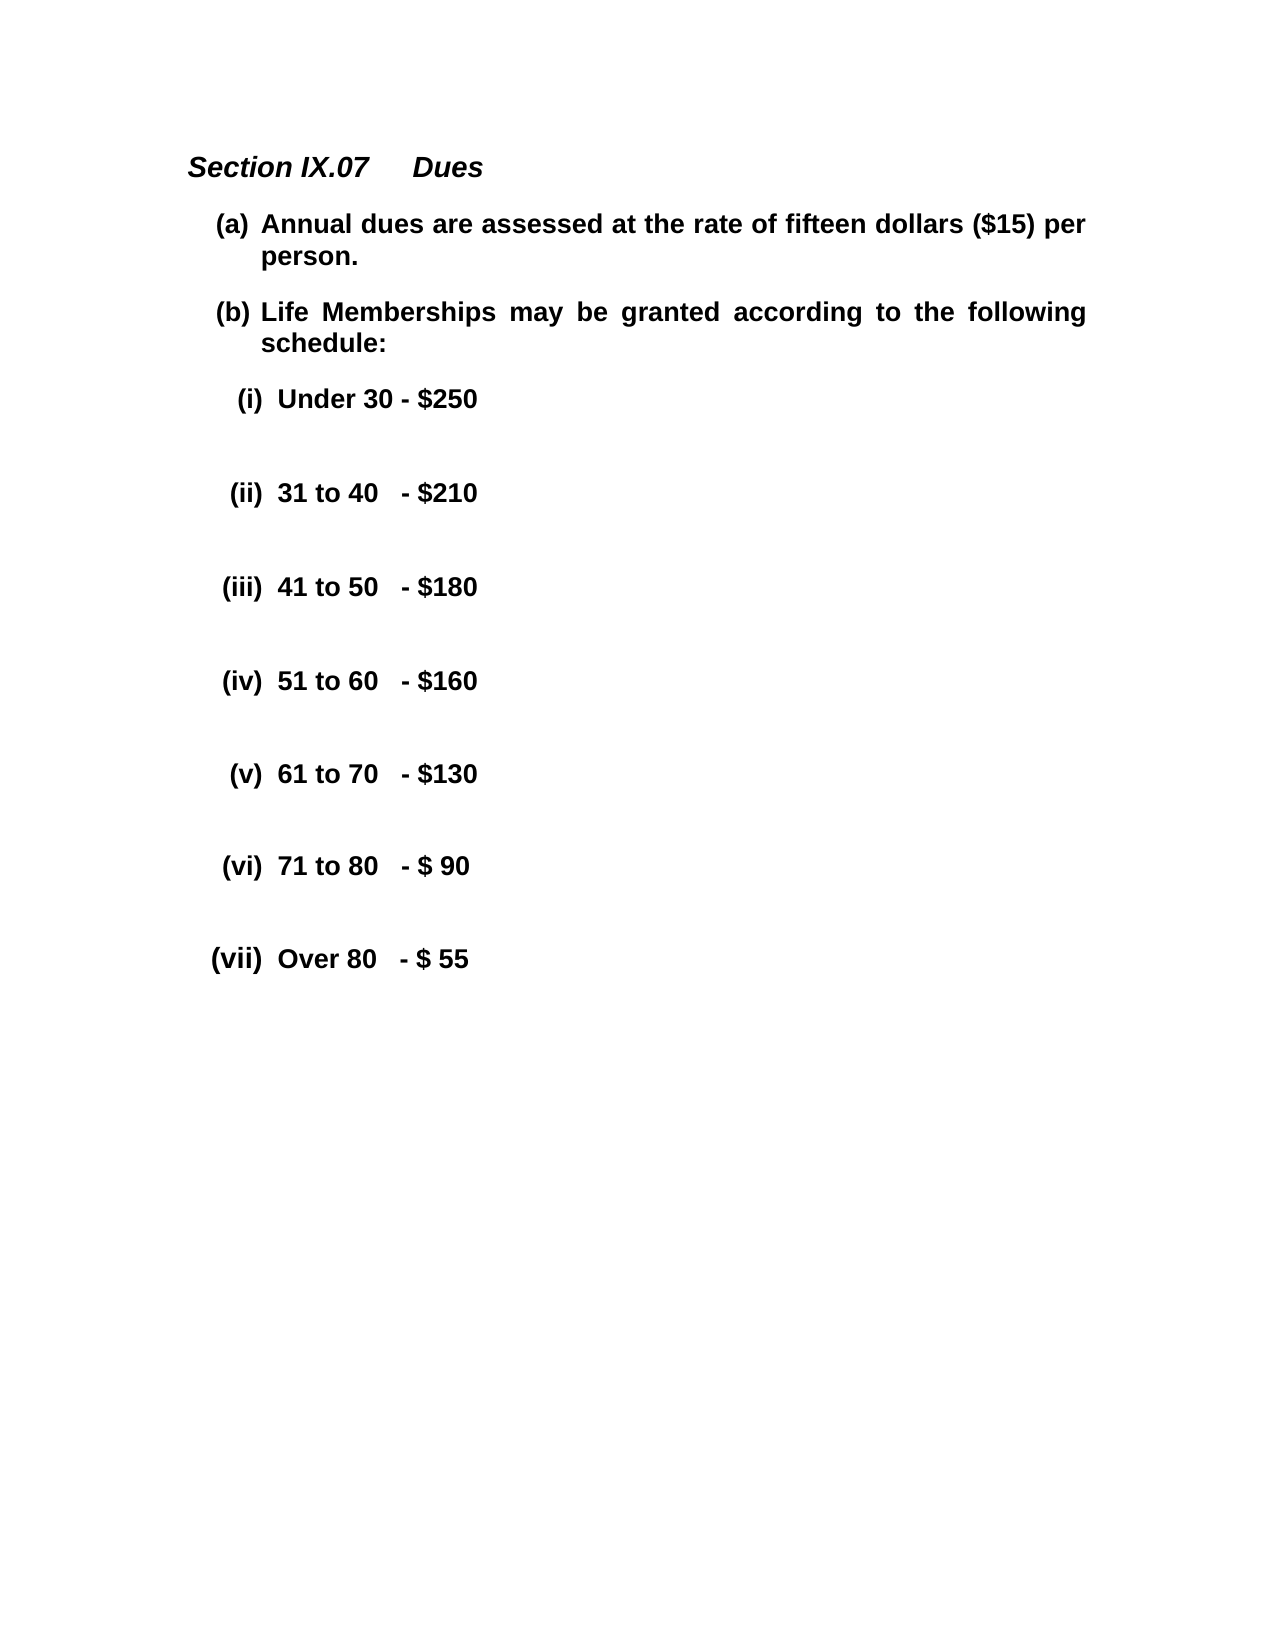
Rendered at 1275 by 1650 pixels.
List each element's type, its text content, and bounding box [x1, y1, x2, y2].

subtitle 31 to 40 - $210 [262, 477, 1087, 508]
subtitle 71 to 80 - $ 90 [262, 850, 1087, 881]
subtitle 41 to 50 - $180 [262, 571, 1087, 602]
subtitle Over 80 - $ 55 [262, 941, 1087, 974]
subtitle Under 30 - $250 [262, 383, 1087, 415]
subtitle Annual dues are assessed at the rate of fifteen dollars ($15) per person. [216, 208, 1087, 271]
subtitle Life Memberships may be granted according to the following schedule: [216, 296, 1087, 358]
subtitle 51 to 60 - $160 [262, 665, 1087, 696]
subtitle Dues [187, 150, 1087, 183]
subtitle 61 to 70 - $130 [262, 758, 1087, 790]
